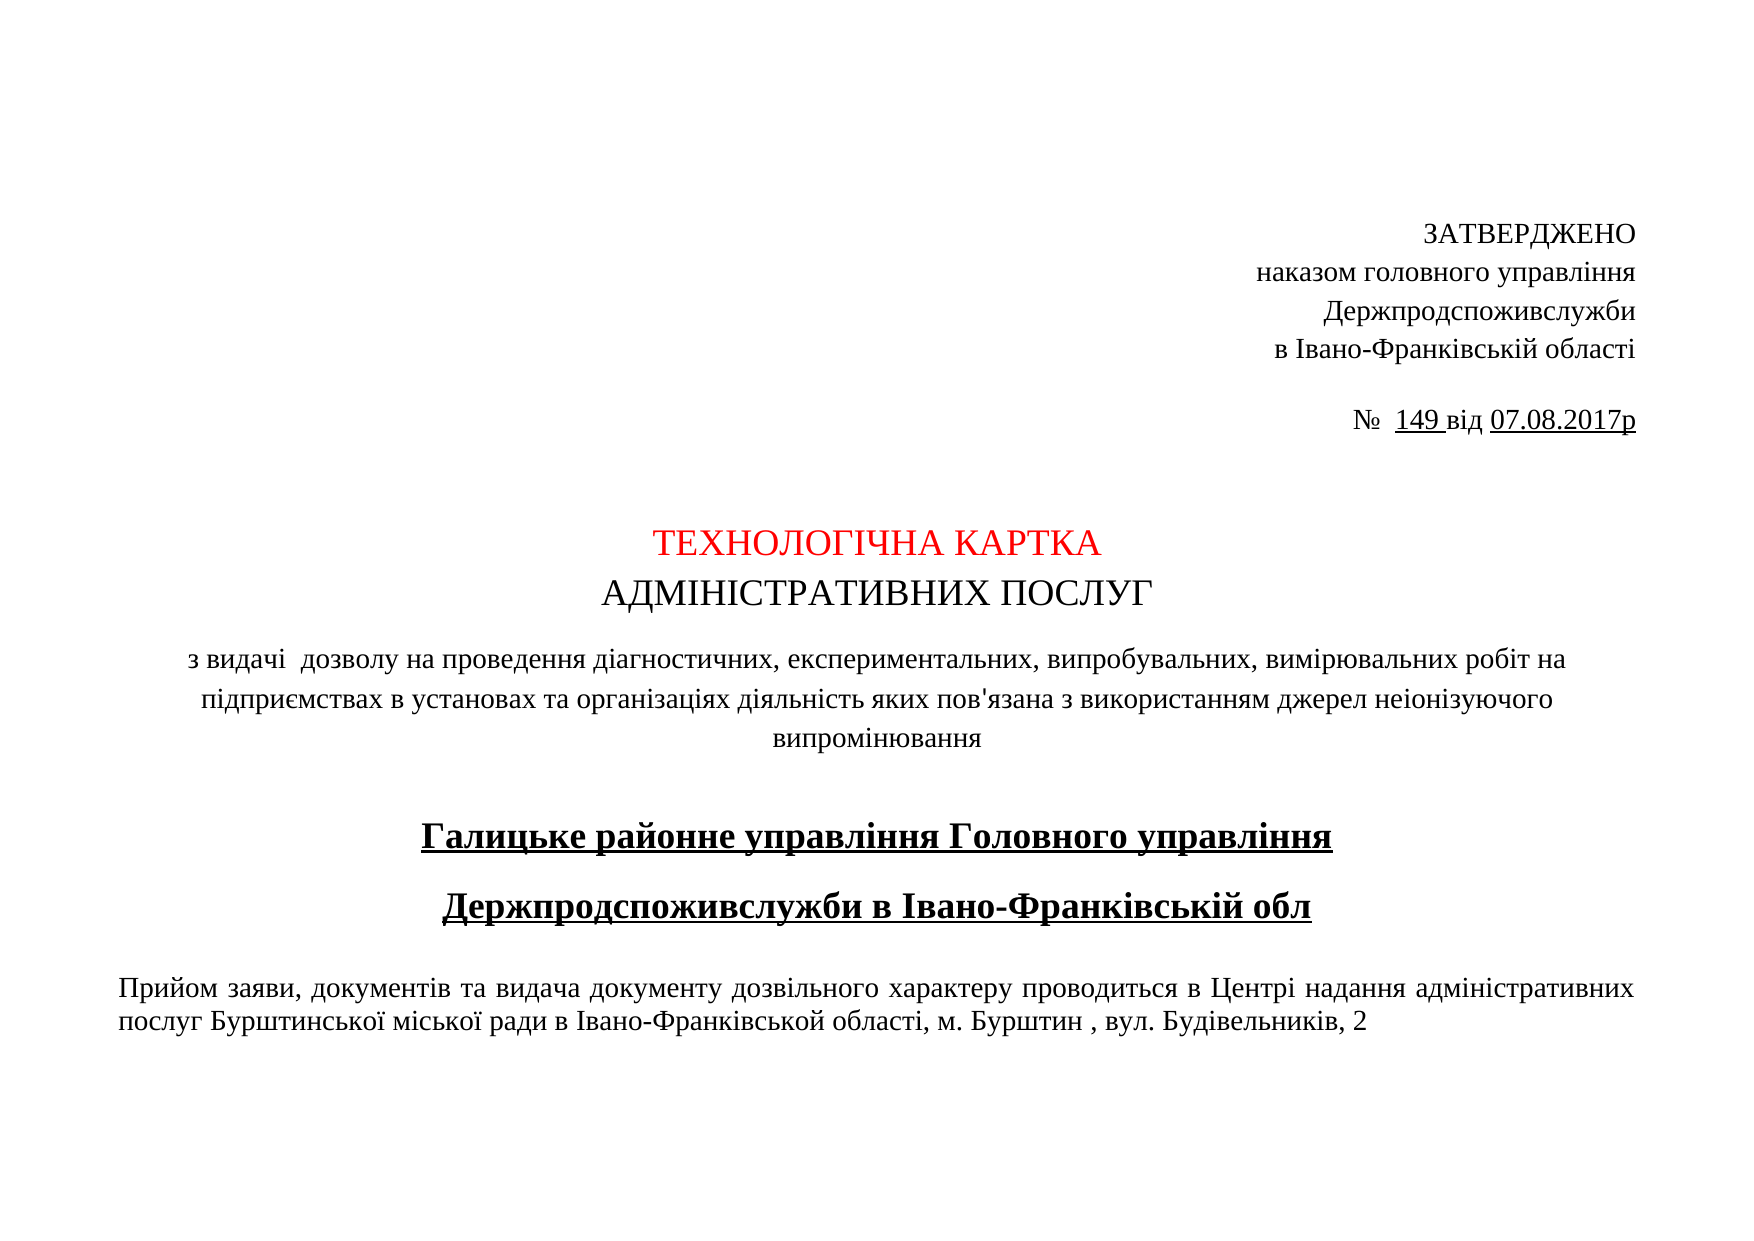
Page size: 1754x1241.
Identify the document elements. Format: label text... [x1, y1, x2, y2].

text ЗАТВЕРДЖЕНО [118, 216, 1636, 249]
text АДМІНІСТРАТИВНИХ ПОСЛУГ [118, 570, 1636, 613]
text ТЕХНОЛОГІЧНА КАРТКА [118, 521, 1636, 564]
text Держпродспоживслужби [118, 293, 1636, 326]
text Держпродспоживслужби в Івано-Франківській обл [118, 884, 1636, 927]
text з видачі дозволу на проведення діагностичних, експериментальних, випробувальних, вимірювальних робіт на підприємствах в установах та організаціях діяльність яких пов'язана з використанням джерел неіонізуючого випромінювання [118, 641, 1636, 754]
text Прийом заяви, документів та видача документу дозвільного характеру проводиться в Центрі надання адміністративних послуг Бурштинської міської ради в Івано-Франківськой області, м. Бурштин , вул. Будівельників, 2 [118, 970, 1636, 1037]
text в Івано-Франківській області [118, 331, 1636, 365]
text Галицьке районне управління Головного управління [118, 813, 1636, 856]
text наказом головного управління [118, 254, 1636, 288]
text № 149 від 07.08.2017р [118, 402, 1636, 436]
